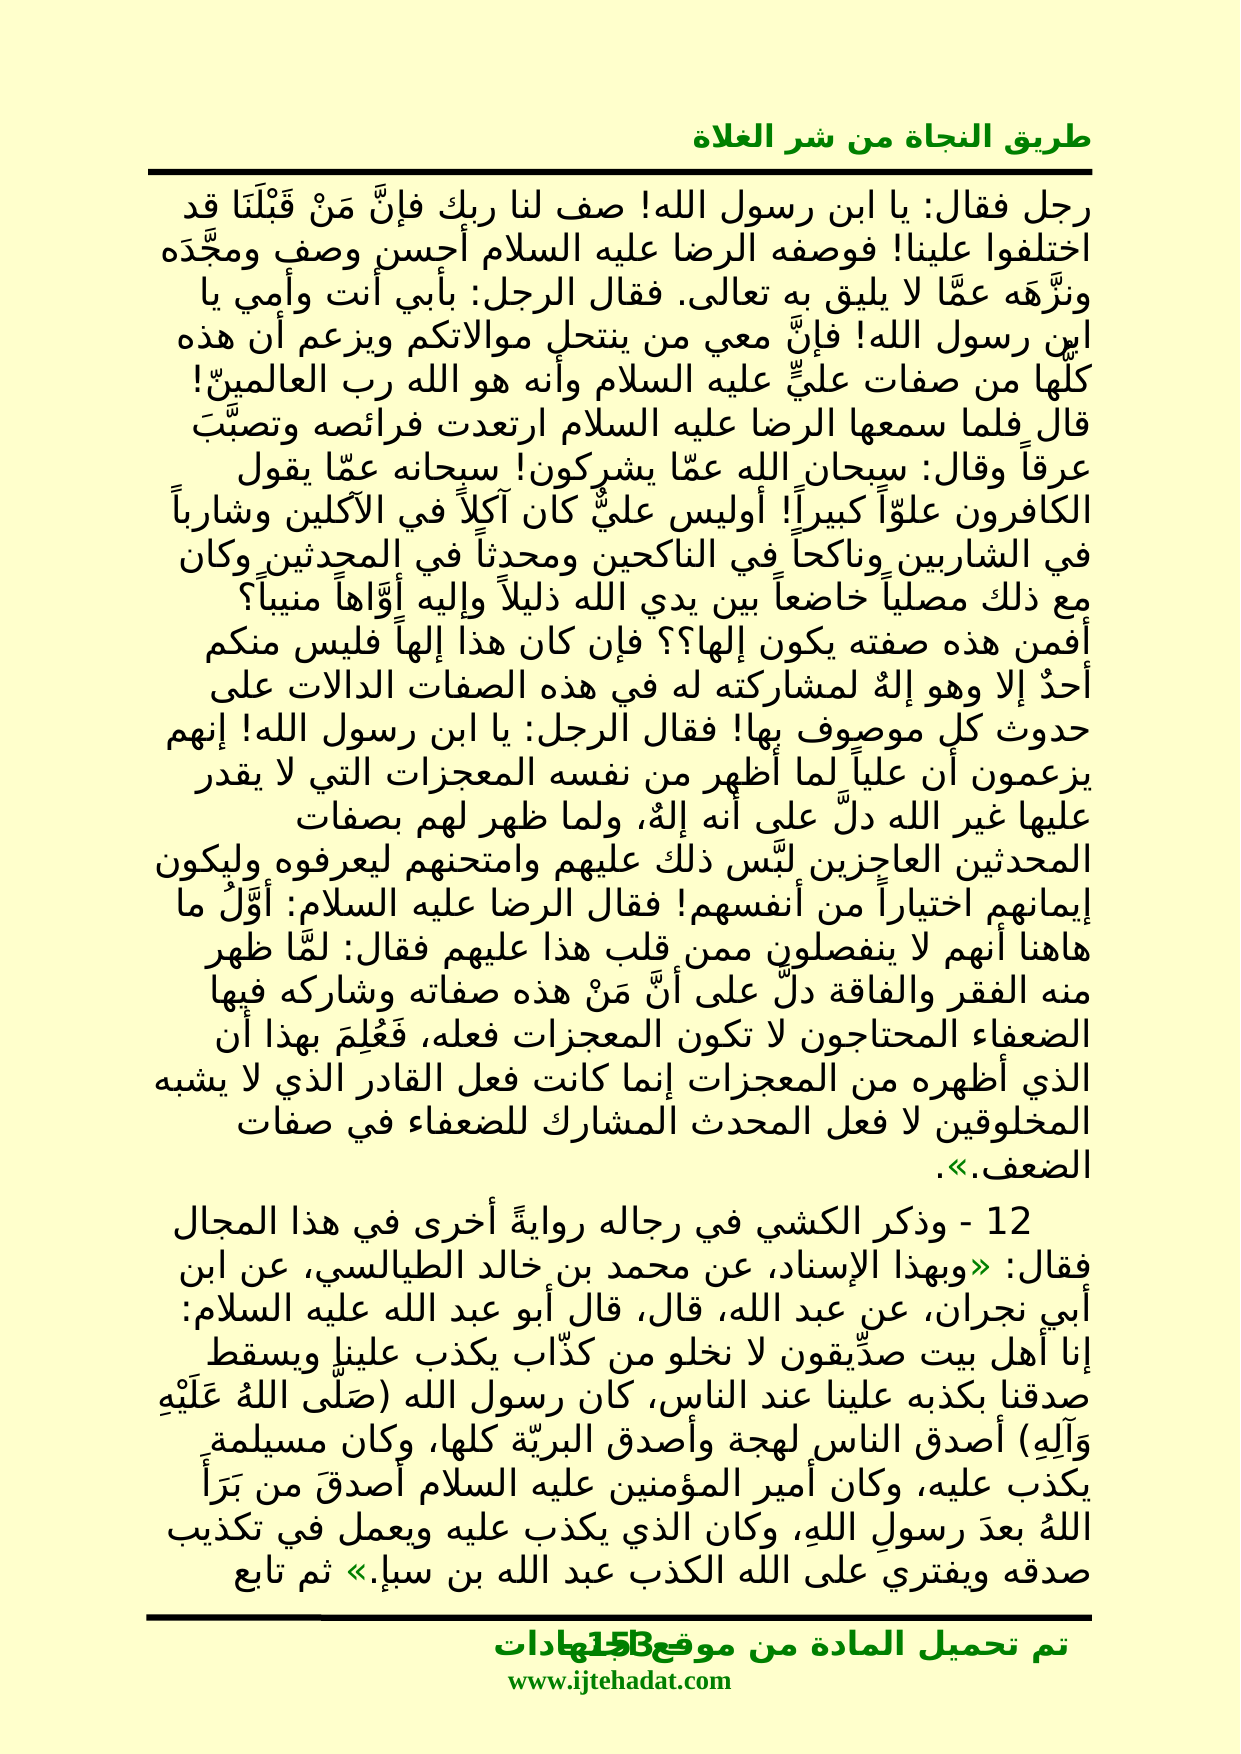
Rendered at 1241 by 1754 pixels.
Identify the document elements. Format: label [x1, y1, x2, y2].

text [148, 183, 1092, 1187]
text [148, 1199, 1092, 1592]
